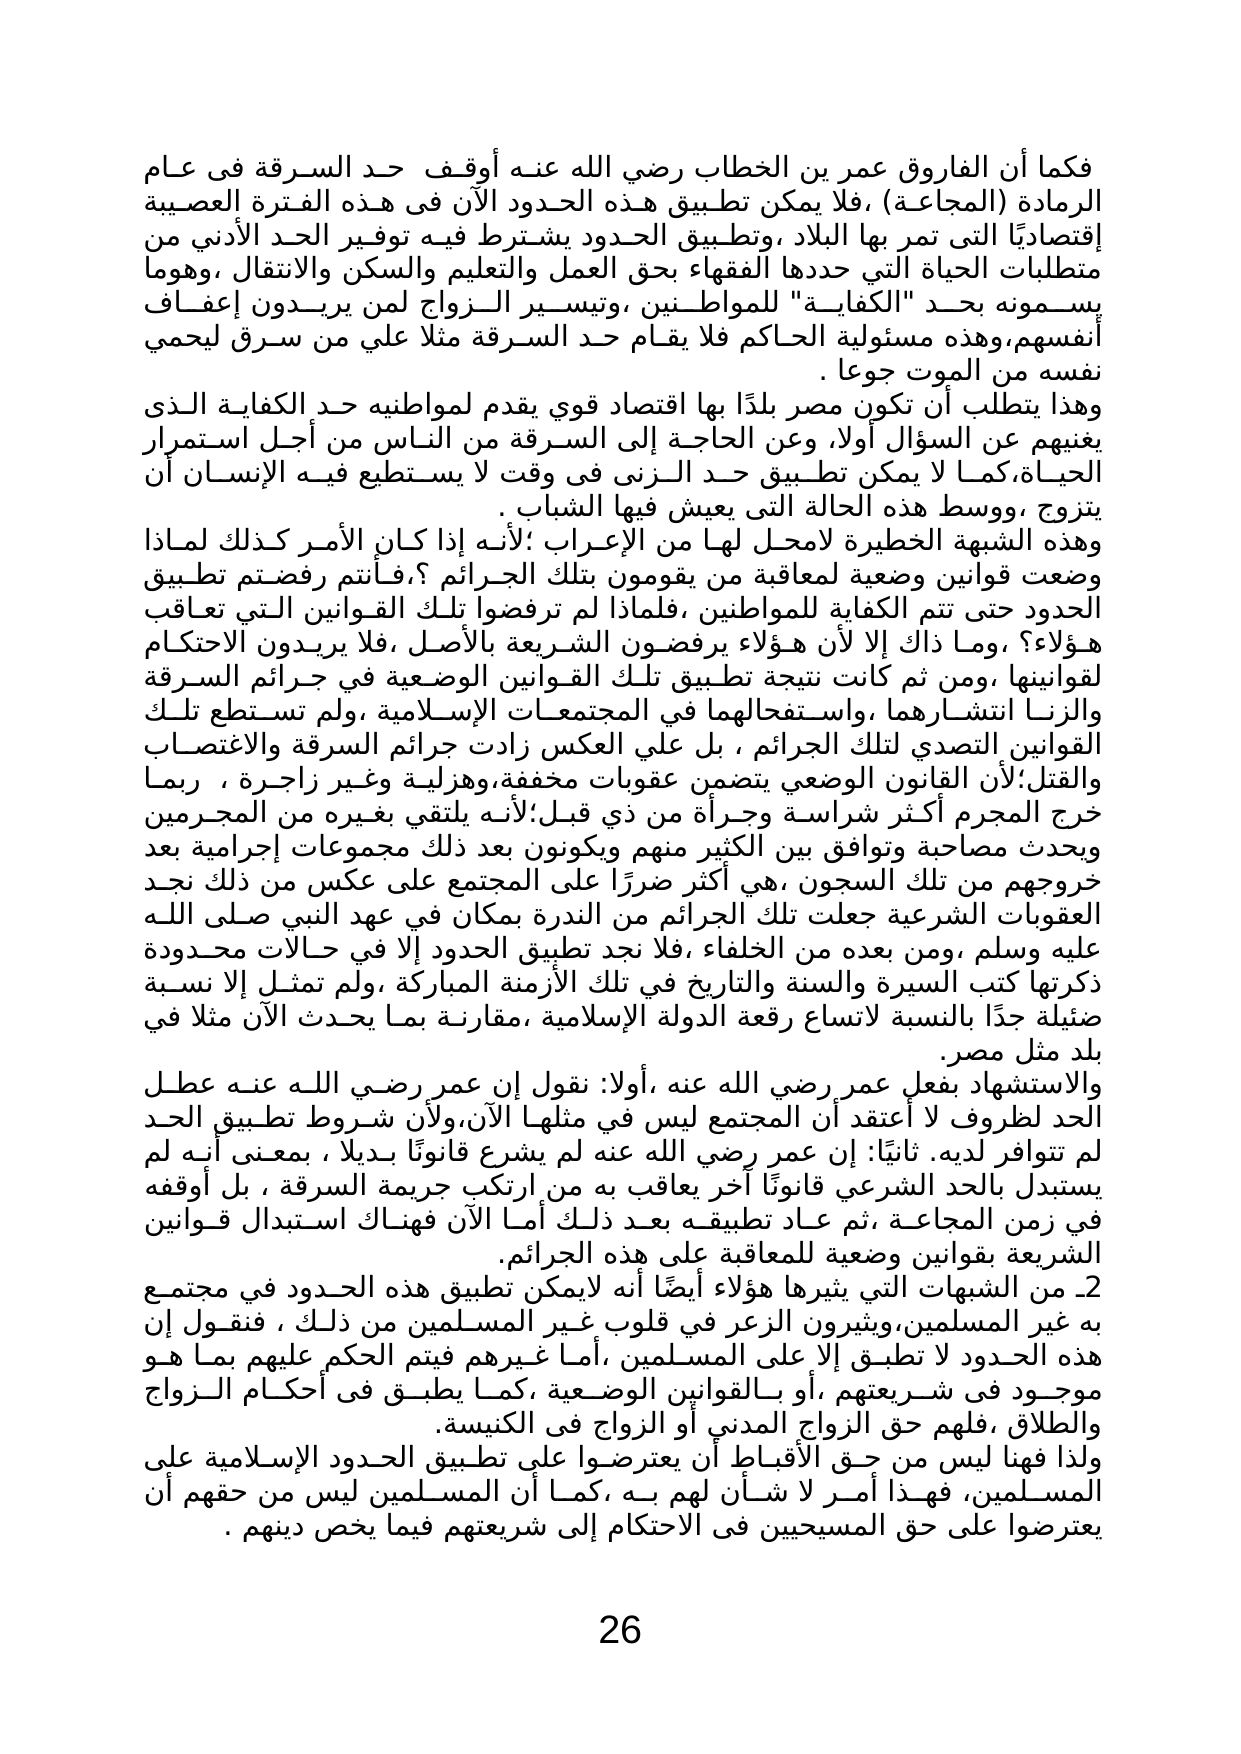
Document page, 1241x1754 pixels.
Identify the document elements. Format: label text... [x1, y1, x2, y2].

text فكما أن الفاروق عمر ين الخطاب رضي الله عنه أوقف حد السرقة فى عام الرمادة (المجاعة) ،فلا يمكن تطبيق هذه الحدود الآن فى هذه الفترة العصيبة إقتصاديًا التى تمر بها البلاد ،وتطبيق الحدود يشترط فيه توفير الحد الأدني من متطلبات الحياة التي حددها الفقهاء بحق العمل والتعليم والسكن والانتقال ،وهوما يسمونه بحد "الكفاية" للمواطنين ،وتيسير الزواج لمن يريدون إعفاف أنفسهم،وهذه مسئولية الحاكم فلا يقام حد السرقة مثلا علي من سرق ليحمي نفسه من الموت جوعا . [143, 150, 1103, 388]
text 2ـ من الشبهات التي يثيرها هؤلاء أيضًا أنه لايمكن تطبيق هذه الحدود في مجتمع به غير المسلمين،ويثيرون الزعر في قلوب غير المسلمين من ذلك ، فنقول إن هذه الحدود لا تطبق إلا على المسلمين ،أما غيرهم فيتم الحكم عليهم بما هو موجود فى شريعتهم ،أو بالقوانين الوضعية ،كما يطبق فى أحكام الزواج والطلاق ،فلهم حق الزواج المدني أو الزواج فى الكنيسة. [143, 1271, 1103, 1440]
text ولذا فهنا ليس من حق الأقباط أن يعترضوا على تطبيق الحدود الإسلامية على المسلمين، فهذا أمر لا شأن لهم به ،كما أن المسلمين ليس من حقهم أن يعترضوا على حق المسيحيين فى الاحتكام إلى شريعتهم فيما يخص دينهم . [143, 1440, 1103, 1542]
text وهذا يتطلب أن تكون مصر بلدًا بها اقتصاد قوي يقدم لمواطنيه حد الكفاية الذى يغنيهم عن السؤال أولا، وعن الحاجة إلى السرقة من الناس من أجل استمرار الحياة،كما لا يمكن تطبيق حد الزنى فى وقت لا يستطيع فيه الإنسان أن يتزوج ،ووسط هذه الحالة التى يعيش فيها الشباب . [143, 388, 1103, 523]
text وهذه الشبهة الخطيرة لامحل لها من الإعراب ؛لأنه إذا كان الأمر كذلك لماذا وضعت قوانين وضعية لمعاقبة من يقومون بتلك الجرائم ؟،فأنتم رفضتم تطبيق الحدود حتى تتم الكفاية للمواطنين ،فلماذا لم ترفضوا تلك القوانين التي تعاقب هؤلاء؟ ،وما ذاك إلا لأن هؤلاء يرفضون الشريعة بالأصل ،فلا يريدون الاحتكام لقوانينها ،ومن ثم كانت نتيجة تطبيق تلك القوانين الوضعية في جرائم السرقة والزنا انتشارهما ،واستفحالهما في المجتمعات الإسلامية ،ولم تستطع تلك القوانين التصدي لتلك الجرائم ، بل علي العكس زادت جرائم السرقة والاغتصاب والقتل؛لأن القانون الوضعي يتضمن عقوبات مخففة،وهزلية وغير زاجرة ، ربما خرج المجرم أكثر شراسة وجرأة من ذي قبل؛لأنه يلتقي بغيره من المجرمين ويحدث مصاحبة وتوافق بين الكثير منهم ويكونون بعد ذلك مجموعات إجرامية بعد خروجهم من تلك السجون ،هي أكثر ضررًا على المجتمع على عكس من ذلك نجد العقوبات الشرعية جعلت تلك الجرائم من الندرة بمكان في عهد النبي صلى الله عليه وسلم ،ومن بعده من الخلفاء ،فلا نجد تطبيق الحدود إلا في حالات محدودة ذكرتها كتب السيرة والسنة والتاريخ في تلك الأزمنة المباركة ،ولم تمثل إلا نسبة ضئيلة جدًا بالنسبة لاتساع رقعة الدولة الإسلامية ،مقارنة بما يحدث الآن مثلا في بلد مثل مصر. [143, 523, 1103, 1067]
text والاستشهاد بفعل عمر رضي الله عنه ،أولا: نقول إن عمر رضي الله عنه عطل الحد لظروف لا أعتقد أن المجتمع ليس في مثلها الآن،ولأن شروط تطبيق الحد لم تتوافر لديه. ثانيًا: إن عمر رضي الله عنه لم يشرع قانونًا بديلا ، بمعنى أنه لم يستبدل بالحد الشرعي قانونًا آخر يعاقب به من ارتكب جريمة السرقة ، بل أوقفه في زمن المجاعة ،ثم عاد تطبيقه بعد ذلك أما الآن فهناك استبدال قوانين الشريعة بقوانين وضعية للمعاقبة على هذه الجرائم. [143, 1067, 1103, 1271]
